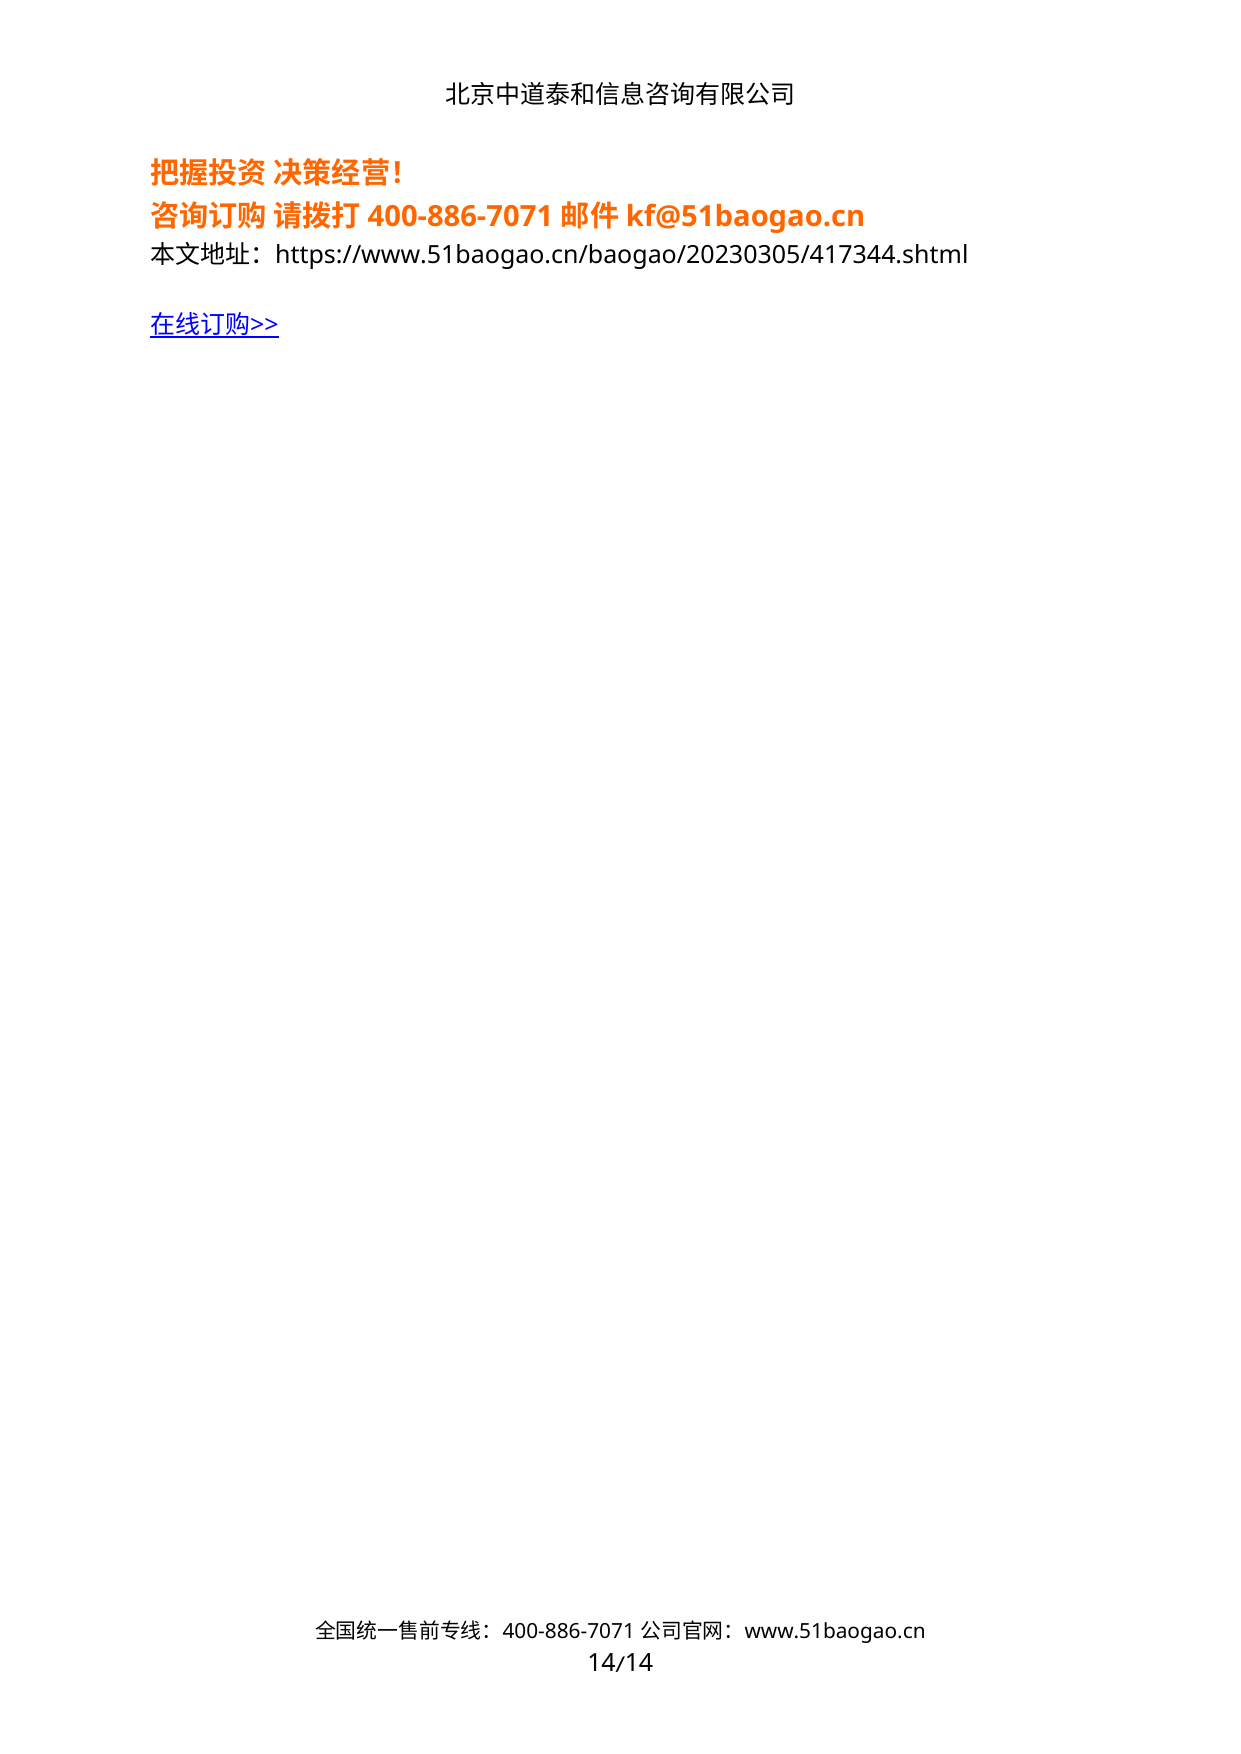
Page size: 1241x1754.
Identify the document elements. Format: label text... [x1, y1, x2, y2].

text 在线订购>> [150, 271, 1090, 341]
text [150, 150, 1090, 271]
